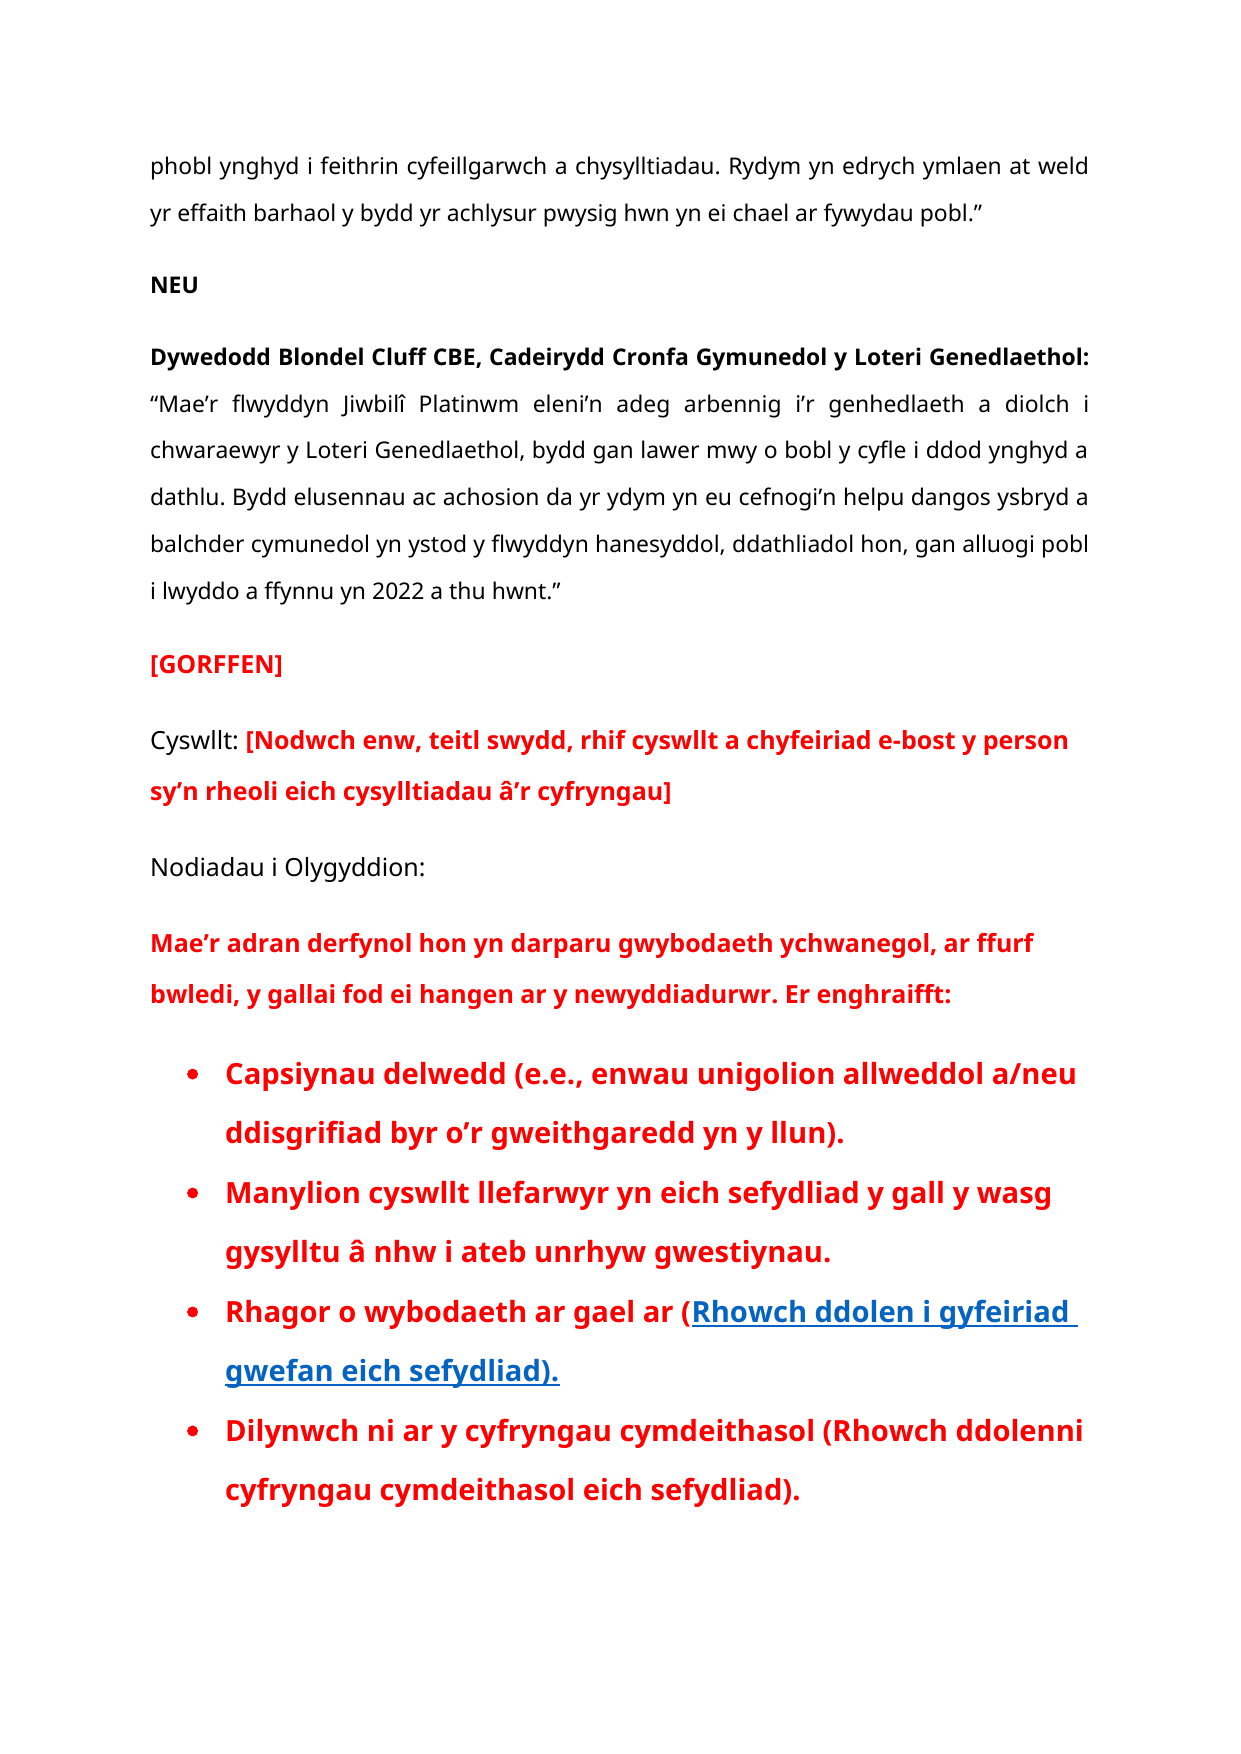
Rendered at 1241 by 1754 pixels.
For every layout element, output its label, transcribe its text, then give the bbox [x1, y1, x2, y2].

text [150, 150, 1090, 228]
text [GORFFEN] [150, 647, 1090, 681]
text Dywedodd Blondel Cluff CBE, Cadeirydd Cronfa Gymunedol y Loteri Genedlaethol: “Mae’r flwyddyn Jiwbilî Platinwm eleni’n adeg arbennig i’r genhedlaeth a diolch i chwaraewyr y Loteri Genedlaethol, bydd gan lawer mwy o bobl y cyfle i ddod ynghyd a dathlu. Bydd elusennau ac achosion da yr ydym yn eu cefnogi’n helpu dangos ysbryd a balchder cymunedol yn ystod y flwyddyn hanesyddol, ddathliadol hon, gan alluogi pobl i lwyddo a ffynnu yn 2022 a thu hwnt.” [150, 341, 1090, 606]
text Mae’r adran derfynol hon yn darparu gwybodaeth ychwanegol, ar ffurf bwledi, y gallai fod ei hangen ar y newyddiadurwr. Er enghraifft: [150, 926, 1090, 1011]
list Dilynwch ni ar y cyfryngau cymdeithasol (Rhowch ddolenni cyfryngau cymdeithasol eich sefydliad). [187, 1410, 1090, 1509]
text Nodiadau i Olygyddion: [150, 850, 1090, 884]
list Capsiynau delwedd (e.e., enwau unigolion allweddol a/neu ddisgrifiad byr o’r gweithgaredd yn y llun). [187, 1053, 1090, 1152]
text Cyswllt: [Nodwch enw, teitl swydd, rhif cyswllt a chyfeiriad e-bost y person sy’n rheoli eich cysylltiadau â’r cyfryngau] [150, 723, 1090, 808]
text NEU [150, 269, 1090, 300]
list Manylion cyswllt llefarwyr yn eich sefydliad y gall y wasg gysylltu â nhw i ateb unrhyw gwestiynau. [187, 1172, 1090, 1271]
list Rhagor o wybodaeth ar gael ar (Rhowch ddolen i gyfeiriad gwefan eich sefydliad). [187, 1291, 1090, 1390]
